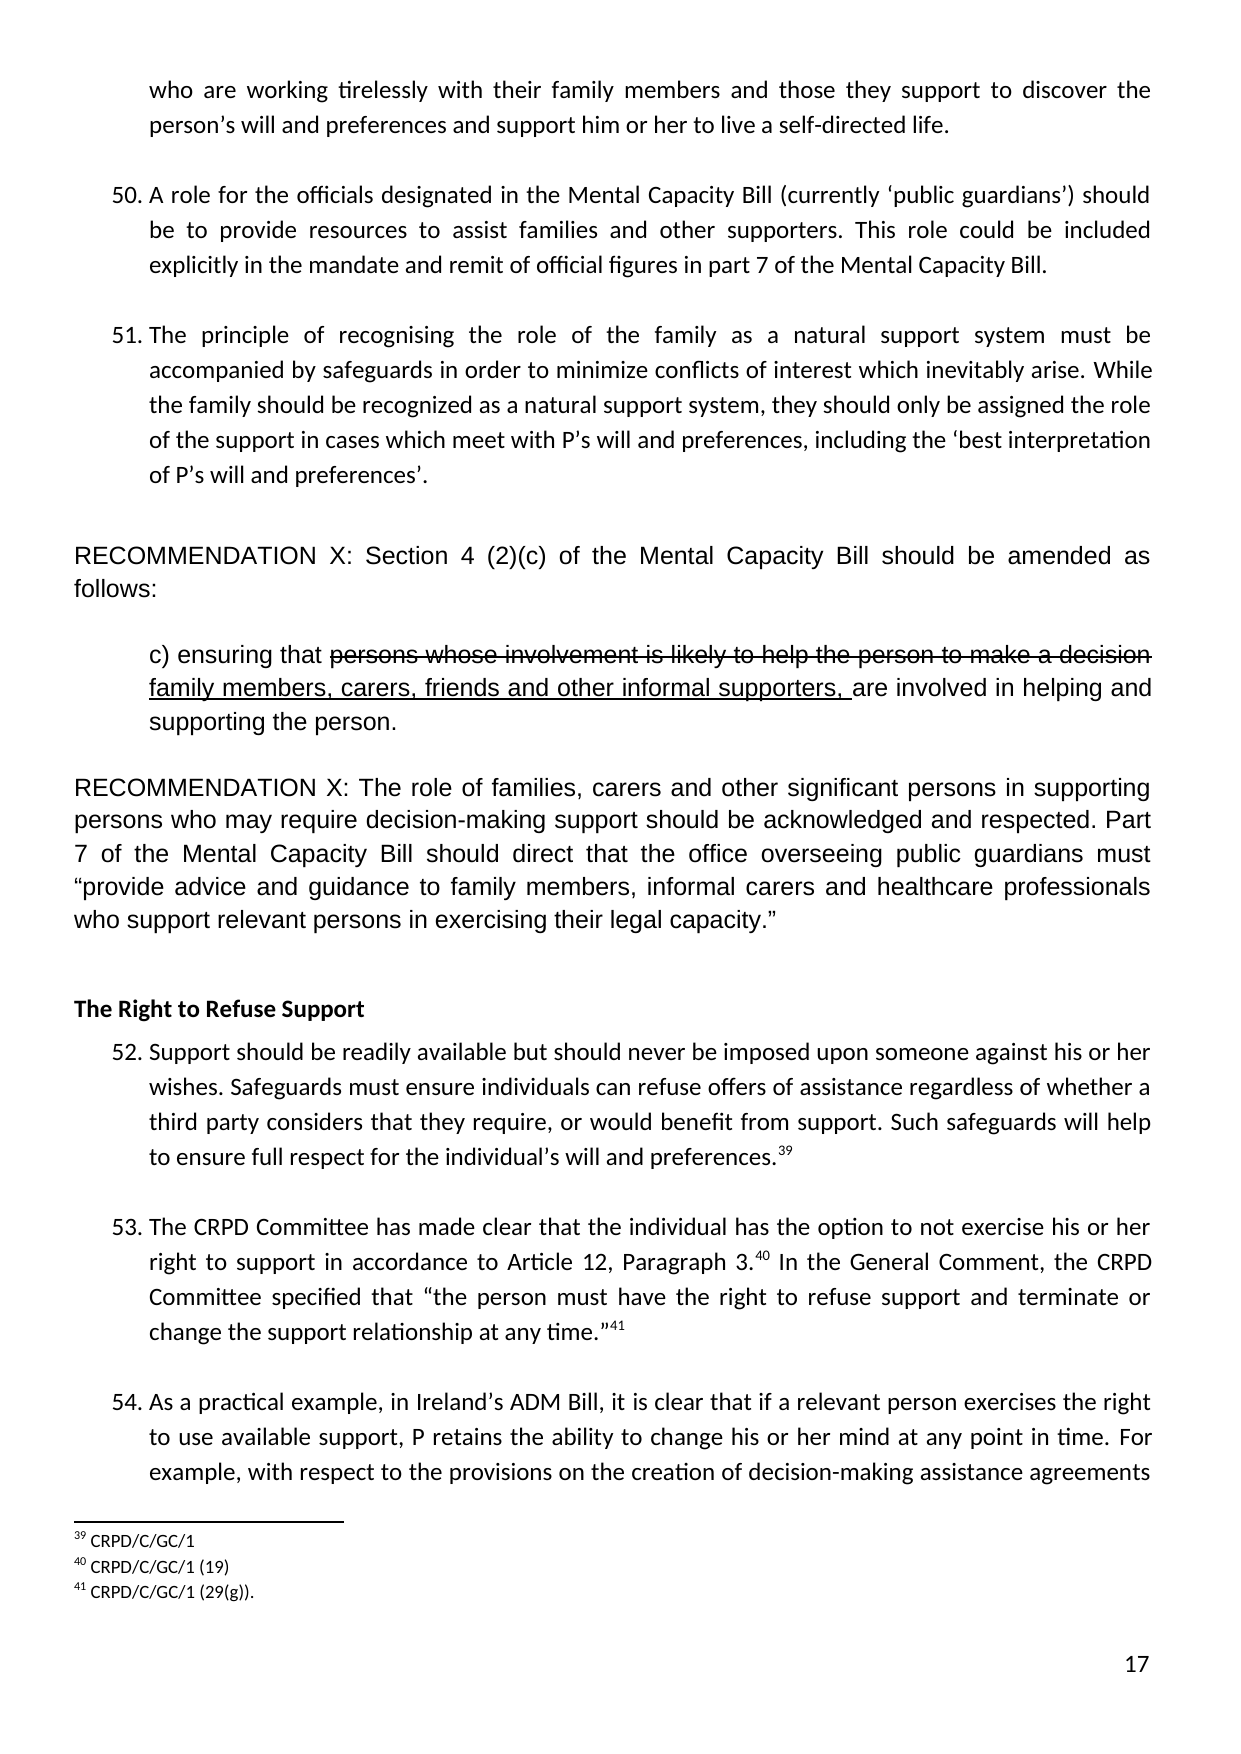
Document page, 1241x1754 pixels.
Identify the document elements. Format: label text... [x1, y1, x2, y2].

text RECOMMENDATION X: Section 4 (2)(c) of the Mental Capacity Bill should be amended as follows: [74, 541, 1152, 603]
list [111, 74, 1152, 139]
list A role for the officials designated in the Mental Capacity Bill (currently ‘public guardians’) should be to provide resources to assist families and other supporters. This role could be included explicitly in the mandate and remit of official figures in part 7 of the Mental Capacity Bill. [111, 179, 1152, 279]
list The CRPD Committee has made clear that the individual has the option to not exercise his or her right to support in accordance to Article 12, Paragraph 3. In the General Comment, the CRPD Committee specified that “the person must have the right to refuse support and terminate or change the support relationship at any time.” [111, 1211, 1152, 1347]
text c) ensuring that persons whose involvement is likely to help the person to make a decision family members, carers, friends and other informal supporters, are involved in helping and supporting the person. [149, 640, 1152, 735]
list The principle of recognising the role of the family as a natural support system must be accompanied by safeguards in order to minimize conflicts of interest which inevitably arise. While the family should be recognized as a natural support system, they should only be assigned the role of the support in cases which meet with P’s will and preferences, including the ‘best interpretation of P’s will and preferences’. [111, 319, 1152, 489]
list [111, 1386, 1152, 1487]
list Support should be readily available but should never be imposed upon someone against his or her wishes. Safeguards must ensure individuals can refuse offers of assistance regardless of whether a third party considers that they require, or would benefit from support. Such safeguards will help to ensure full respect for the individual’s will and preferences. [111, 1036, 1152, 1172]
subtitle The Right to Refuse Support [74, 993, 1152, 1024]
text RECOMMENDATION X: The role of families, carers and other significant persons in supporting persons who may require decision-making support should be acknowledged and respected. Part 7 of the Mental Capacity Bill should direct that the office overseeing public guardians must “provide advice and guidance to family members, informal carers and healthcare professionals who support relevant persons in exercising their legal capacity.” [74, 772, 1152, 933]
